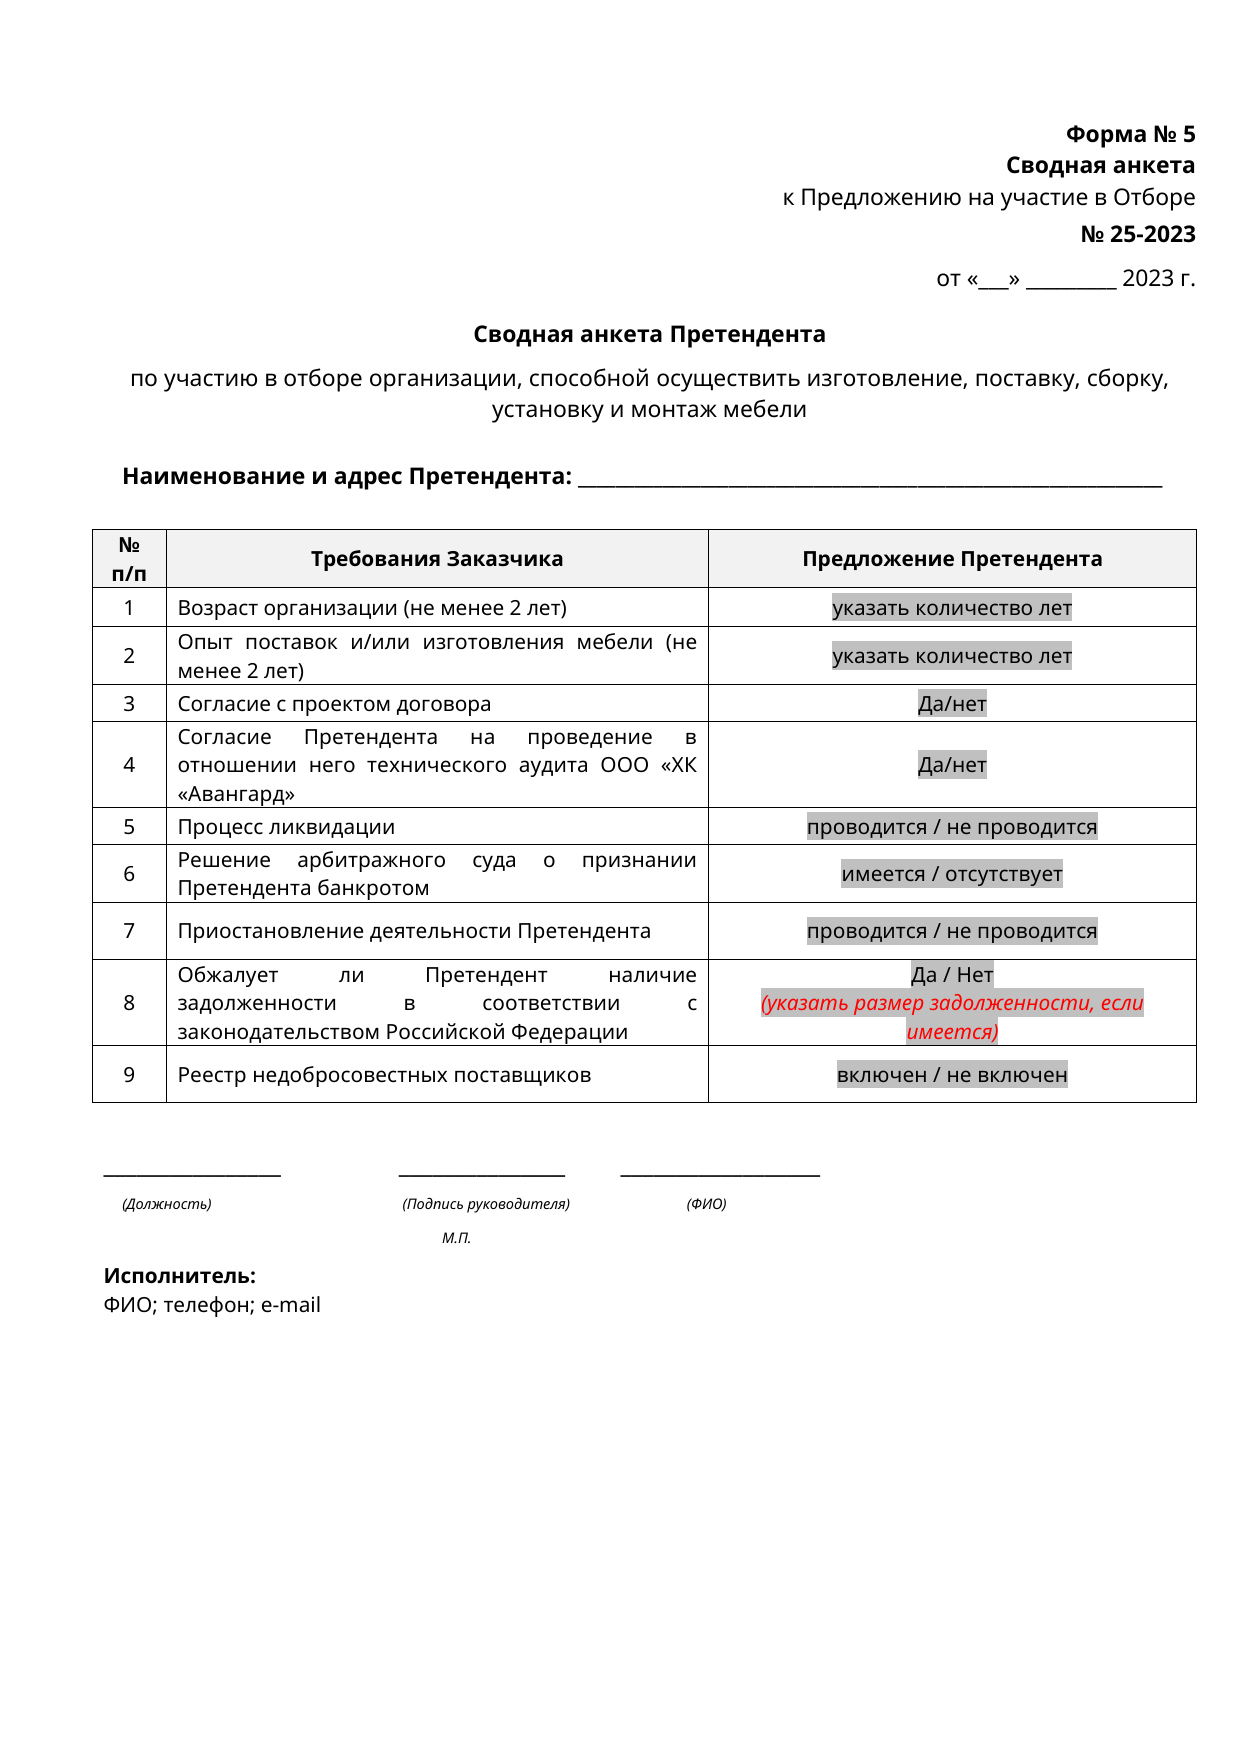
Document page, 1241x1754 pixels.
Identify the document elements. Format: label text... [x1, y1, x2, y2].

table_cell проводится / не проводится [709, 903, 1196, 959]
table_cell указать количество лет [709, 627, 1196, 684]
table_header № п/п [93, 530, 166, 587]
text Форма № 5 [103, 118, 1196, 149]
text Сводная анкета [103, 149, 1196, 181]
text к Предложению на участие в Отборе [103, 181, 1196, 212]
table_cell 1 [93, 588, 166, 626]
table_cell Согласие Претендента на проведение в отношении него технического аудита ООО «ХК «Авангард» [167, 722, 708, 807]
text Наименование и адрес Претендента: ______________________________________________________________ [88, 460, 1196, 491]
text М.П. [103, 1227, 1196, 1262]
table_cell 3 [93, 685, 166, 721]
table_cell 4 [93, 722, 166, 807]
table_cell 8 [93, 960, 166, 1045]
table_cell 7 [93, 903, 166, 959]
table_cell Реестр недобросовестных поставщиков [167, 1046, 708, 1102]
text ________________ _______________ __________________ [103, 1147, 1196, 1181]
table_cell 6 [93, 845, 166, 902]
text ФИО; телефон; e-mail [103, 1290, 1196, 1318]
text (Должность) (Подпись руководителя) (ФИО) [103, 1193, 1196, 1227]
table_cell указать количество лет [709, 588, 1196, 626]
table_header Предложение Претендента [709, 530, 1196, 587]
table_cell имеется / отсутствует [709, 845, 1196, 902]
table_cell Согласие с проектом договора [167, 685, 708, 721]
table_cell Да/нет [709, 685, 1196, 721]
table_cell Обжалует ли Претендент наличие задолженности в соответствии с законодательством Российской Федерации [167, 960, 708, 1045]
text Исполнитель: [103, 1262, 1196, 1290]
table_cell Решение арбитражного суда о признании Претендента банкротом [167, 845, 708, 902]
text № 25-2023 [103, 218, 1196, 249]
text Сводная анкета Претендента [103, 318, 1196, 349]
table_cell Да/нет [709, 722, 1196, 807]
table_cell Опыт поставок и/или изготовления мебели (не менее 2 лет) [167, 627, 708, 684]
text от «___» _________ 2023 г. [103, 262, 1196, 293]
table_cell проводится / не проводится [709, 808, 1196, 844]
table_cell Возраст организации (не менее 2 лет) [167, 588, 708, 626]
table_cell включен / не включен [709, 1046, 1196, 1102]
table_cell Приостановление деятельности Претендента [167, 903, 708, 959]
text по участию в отборе организации, способной осуществить изготовление, поставку, сборку, установку и монтаж мебели [103, 362, 1196, 424]
table_cell 5 [93, 808, 166, 844]
table_cell 9 [93, 1046, 166, 1102]
table_cell Да / Нет (указать размер задолженности, если имеется) [994, 960, 1196, 1045]
table_cell 2 [93, 627, 166, 684]
table_cell Да / Нет (указать размер задолженности, если имеется) [709, 960, 911, 1045]
table_header Требования Заказчика [167, 530, 708, 587]
table_cell Процесс ликвидации [167, 808, 708, 844]
